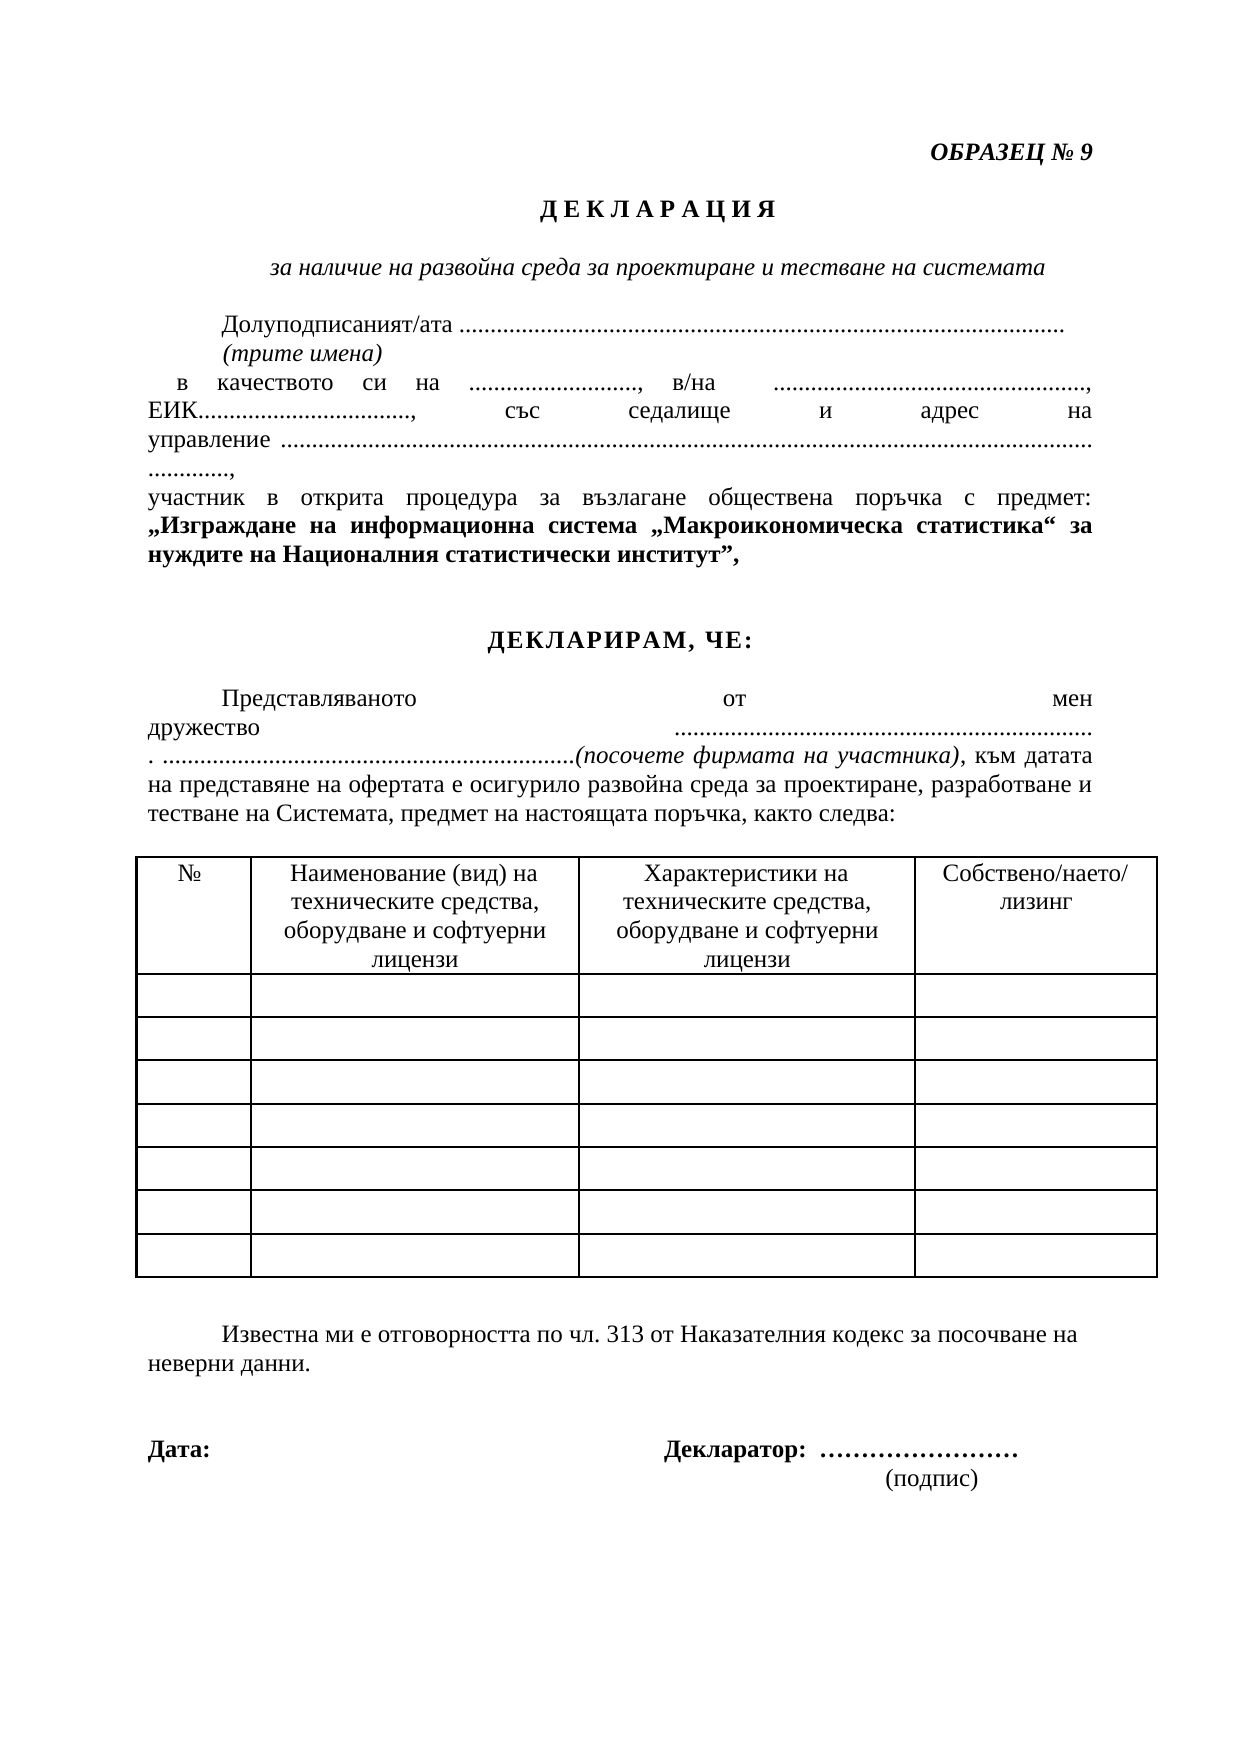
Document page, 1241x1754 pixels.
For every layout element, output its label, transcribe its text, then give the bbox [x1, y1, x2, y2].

table_cell [252, 1191, 578, 1233]
table_cell [252, 975, 578, 1016]
text Долуподписаният/ата ................................................................................................. [148, 309, 1093, 338]
table_cell [916, 1061, 1156, 1103]
table_cell [580, 1148, 914, 1189]
text Известна ми е отговорността по чл. 313 от Наказателния кодекс за посочване на неверни данни. [148, 1319, 1093, 1377]
table_cell [138, 975, 250, 1016]
text ОБРАЗЕЦ № 9 [148, 137, 1093, 166]
table_cell [580, 1061, 914, 1103]
text Дата: Декларатор: …………………… [148, 1434, 1093, 1463]
table_cell [252, 1061, 578, 1103]
text ДЕКЛАРИРАМ, ЧЕ: [148, 626, 1093, 654]
table_cell [138, 1191, 250, 1233]
table_cell [252, 1018, 578, 1059]
table_cell [580, 975, 914, 1016]
table_cell [916, 1148, 1156, 1189]
table_header № [138, 858, 250, 973]
text (трите имена) [148, 338, 1093, 367]
table_cell [580, 1191, 914, 1233]
text в качеството си на ..........................., в/на .................................................., ЕИК.................................., със седалище и адрес на управление ..............................................................................................................................................., [148, 367, 1093, 482]
table_cell [916, 1105, 1156, 1146]
table_cell [916, 1191, 1156, 1233]
table_cell [138, 1148, 250, 1189]
table_cell [580, 1018, 914, 1059]
table_cell [138, 1061, 250, 1103]
table_cell [252, 1148, 578, 1189]
table_cell [138, 1235, 250, 1276]
table_cell [580, 1105, 914, 1146]
text Представляваното от мен дружество .................................................................... ..................................................................(посочете фирмата на участника), към датата на представяне на офертата е осигурило развойна среда за проектиране, разработване и тестване на Системата, предмет на настоящата поръчка, както следва: [148, 683, 1093, 827]
text (подпис) [148, 1463, 1093, 1492]
table_header Собствено/наето/ лизинг [916, 858, 1156, 973]
text Д Е К Л А Р А Ц И Я [148, 194, 1093, 223]
table_cell [252, 1235, 578, 1276]
table_cell [252, 1105, 578, 1146]
text участник в открита процедура за възлагане обществена поръчка с предмет: „Изграждане на информационна система „Макроикономическа статистика“ за нуждите на Националния статистически институт”, [148, 482, 1093, 568]
table_cell [916, 1018, 1156, 1059]
table_cell [580, 1235, 914, 1276]
table_header Наименование (вид) на техническите средства, оборудване и софтуерни лицензи [252, 858, 578, 973]
table_cell [138, 1018, 250, 1059]
table_cell [138, 1105, 250, 1146]
text за наличие на развойна среда за проектиране и тестване на системата [148, 252, 1093, 281]
table_header Характеристики на техническите средства, оборудване и софтуерни лицензи [580, 858, 914, 973]
table_cell [916, 1235, 1156, 1276]
table_cell [916, 975, 1156, 1016]
